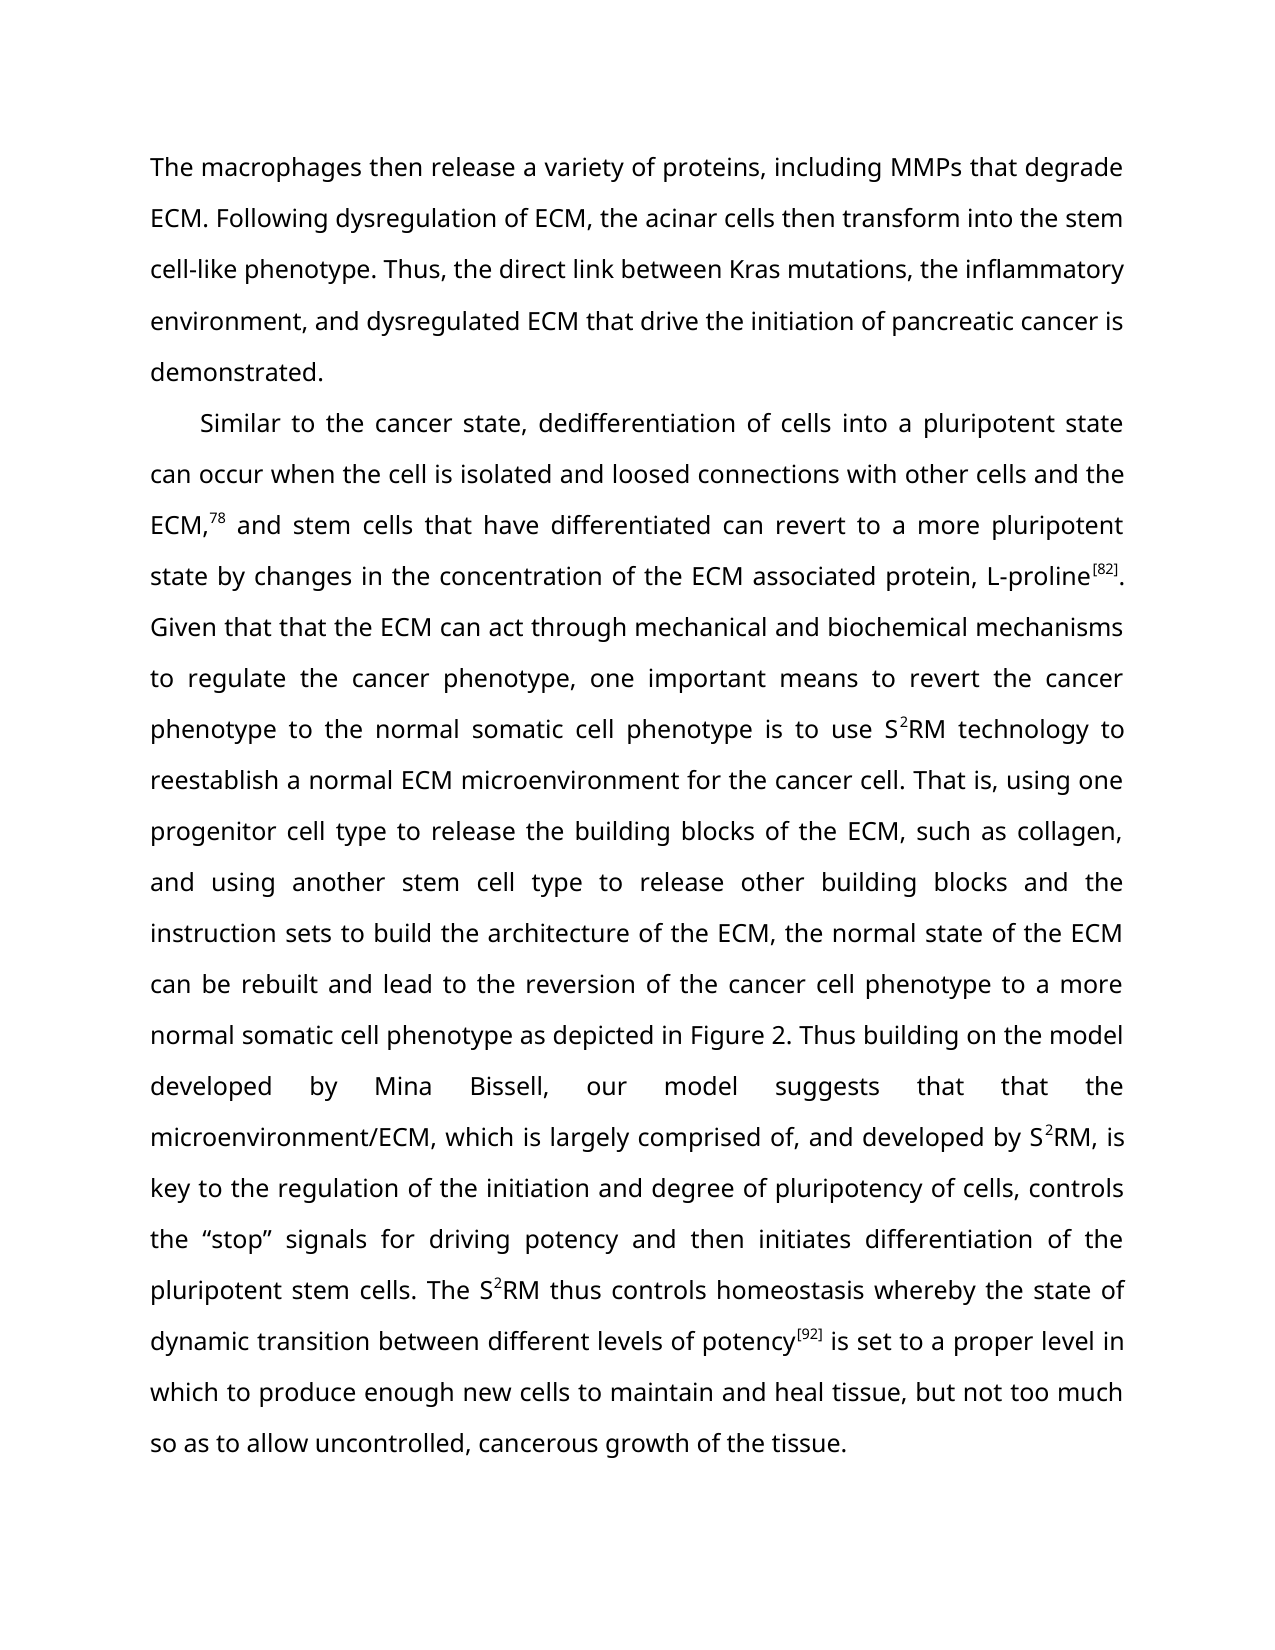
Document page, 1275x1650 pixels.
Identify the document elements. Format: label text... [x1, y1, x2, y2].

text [150, 150, 1125, 388]
text Similar to the cancer state, dedifferentiation of cells into a pluripotent state can occur when the cell is isolated and loosed connections with other cells and the ECM,78 and stem cells that have differentiated can revert to a more pluripotent state by changes in the concentration of the ECM associated protein, L-proline[82]. Given that that the ECM can act through mechanical and biochemical mechanisms to regulate the cancer phenotype, one important means to revert the cancer phenotype to the normal somatic cell phenotype is to use S2RM technology to reestablish a normal ECM microenvironment for the cancer cell. That is, using one progenitor cell type to release the building blocks of the ECM, such as collagen, and using another stem cell type to release other building blocks and the instruction sets to build the architecture of the ECM, the normal state of the ECM can be rebuilt and lead to the reversion of the cancer cell phenotype to a more normal somatic cell phenotype as depicted in Figure 2. Thus building on the model developed by Mina Bissell, our model suggests that that the microenvironment/ECM, which is largely comprised of, and developed by S2RM, is key to the regulation of the initiation and degree of pluripotency of cells, controls the “stop” signals for driving potency and then initiates differentiation of the pluripotent stem cells. The S2RM thus controls homeostasis whereby the state of dynamic transition between different levels of potency[92] is set to a proper level in which to produce enough new cells to maintain and heal tissue, but not too much so as to allow uncontrolled, cancerous growth of the tissue. [150, 405, 1125, 1460]
